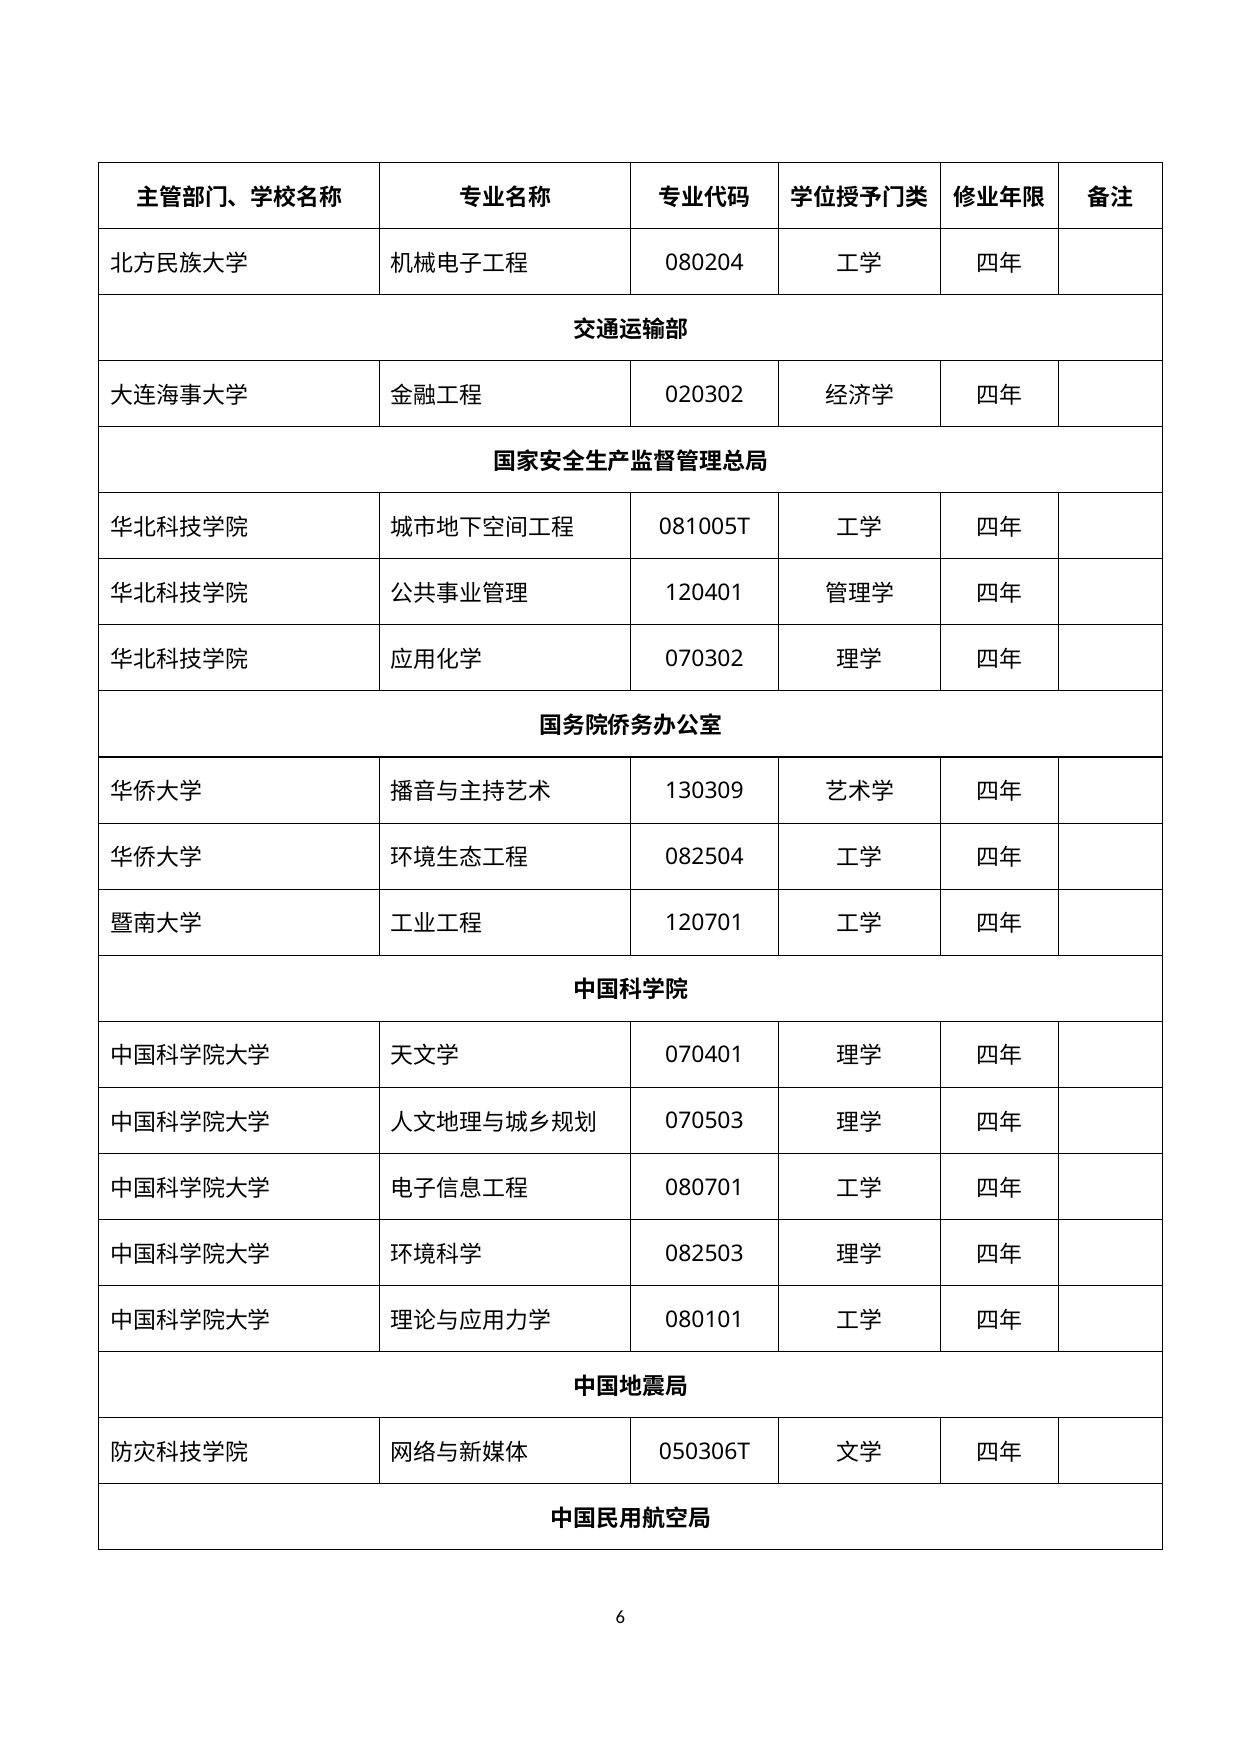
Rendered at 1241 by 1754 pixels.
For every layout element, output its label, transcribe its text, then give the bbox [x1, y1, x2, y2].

table_cell 理学 [779, 1220, 940, 1285]
table_cell 机械电子工程 [380, 229, 630, 294]
table_cell 公共事业管理 [380, 559, 630, 624]
table_header 修业年限 [941, 163, 1058, 228]
table_header 学位授予门类 [779, 163, 940, 228]
table_cell 四年 [941, 1088, 1058, 1153]
table_cell [1059, 890, 1162, 954]
table_cell 网络与新媒体 [380, 1418, 630, 1483]
table_cell 中国科学院大学 [99, 1220, 379, 1285]
table_cell 国务院侨务办公室 [99, 691, 1162, 756]
table_cell 华北科技学院 [99, 559, 379, 624]
table_cell 理论与应用力学 [380, 1286, 630, 1351]
table_cell 华北科技学院 [99, 493, 379, 558]
table_cell 北方民族大学 [99, 229, 379, 294]
table_header 专业代码 [631, 163, 778, 228]
table_cell 天文学 [380, 1022, 630, 1087]
table_cell 081005T [631, 493, 778, 558]
table_cell 理学 [779, 1088, 940, 1153]
table_cell 四年 [941, 1022, 1058, 1087]
table_cell 大连海事大学 [99, 361, 379, 426]
table_cell 理学 [779, 625, 940, 690]
table_cell 120401 [631, 559, 778, 624]
table_cell 080204 [631, 229, 778, 294]
table_cell 环境科学 [380, 1220, 630, 1285]
table_cell 中国科学院大学 [99, 1286, 379, 1351]
table_cell 四年 [941, 1286, 1058, 1351]
table_cell 中国科学院大学 [99, 1154, 379, 1219]
table_cell 中国民用航空局 [99, 1484, 1162, 1549]
table_cell 华侨大学 [99, 758, 379, 822]
table_cell 国家安全生产监督管理总局 [99, 427, 1162, 492]
table_cell 艺术学 [779, 758, 940, 822]
table_cell 四年 [941, 361, 1058, 426]
table_cell 020302 [631, 361, 778, 426]
table_cell 电子信息工程 [380, 1154, 630, 1219]
table_cell 四年 [941, 890, 1058, 954]
table_cell 应用化学 [380, 625, 630, 690]
table_cell 环境生态工程 [380, 824, 630, 888]
table_cell 四年 [941, 493, 1058, 558]
table_cell [1059, 1286, 1162, 1351]
table_cell 中国科学院大学 [99, 1088, 379, 1153]
table_cell 城市地下空间工程 [380, 493, 630, 558]
table_cell 播音与主持艺术 [380, 758, 630, 822]
table_cell 130309 [631, 758, 778, 822]
table_cell 经济学 [779, 361, 940, 426]
table_cell [1059, 1418, 1162, 1483]
table_cell 080701 [631, 1154, 778, 1219]
table_header 专业名称 [380, 163, 630, 228]
table_cell [1059, 1022, 1162, 1087]
table_cell 工业工程 [380, 890, 630, 954]
table_cell 070302 [631, 625, 778, 690]
table_cell 四年 [941, 1154, 1058, 1219]
table_cell 华北科技学院 [99, 625, 379, 690]
table_cell 交通运输部 [99, 295, 1162, 360]
table_header 备注 [1059, 163, 1162, 228]
table_cell 四年 [941, 1418, 1058, 1483]
table_cell 工学 [779, 1154, 940, 1219]
table_cell 防灾科技学院 [99, 1418, 379, 1483]
table_cell [1059, 625, 1162, 690]
table_cell 工学 [779, 824, 940, 888]
table_cell 四年 [941, 1220, 1058, 1285]
table_cell 050306T [631, 1418, 778, 1483]
table_cell 工学 [779, 229, 940, 294]
table_cell 120701 [631, 890, 778, 954]
table_cell [1059, 559, 1162, 624]
table_cell 四年 [941, 559, 1058, 624]
table_cell 暨南大学 [99, 890, 379, 954]
table_cell 工学 [779, 1286, 940, 1351]
table_cell 四年 [941, 229, 1058, 294]
table_cell 082503 [631, 1220, 778, 1285]
table_cell 金融工程 [380, 361, 630, 426]
table_cell [1059, 493, 1162, 558]
table_cell [1059, 1220, 1162, 1285]
table_header 主管部门、学校名称 [99, 163, 379, 228]
table_cell [1059, 824, 1162, 888]
table_cell 中国地震局 [99, 1352, 1162, 1417]
table_cell 四年 [941, 625, 1058, 690]
table_cell 中国科学院大学 [99, 1022, 379, 1087]
table_cell 管理学 [779, 559, 940, 624]
table_cell [1059, 1154, 1162, 1219]
table_cell 人文地理与城乡规划 [380, 1088, 630, 1153]
table_cell 四年 [941, 824, 1058, 888]
table_cell 四年 [941, 758, 1058, 822]
table_cell 082504 [631, 824, 778, 888]
table_cell 工学 [779, 493, 940, 558]
table_cell [1059, 758, 1162, 822]
table_cell 070401 [631, 1022, 778, 1087]
table_cell 070503 [631, 1088, 778, 1153]
table_cell [1059, 361, 1162, 426]
table_cell 中国科学院 [99, 956, 1162, 1021]
table_cell [1059, 1088, 1162, 1153]
table_cell 文学 [779, 1418, 940, 1483]
table_cell 080101 [631, 1286, 778, 1351]
table_cell 华侨大学 [99, 824, 379, 888]
table_cell [1059, 229, 1162, 294]
table_cell 理学 [779, 1022, 940, 1087]
table_cell 工学 [779, 890, 940, 954]
